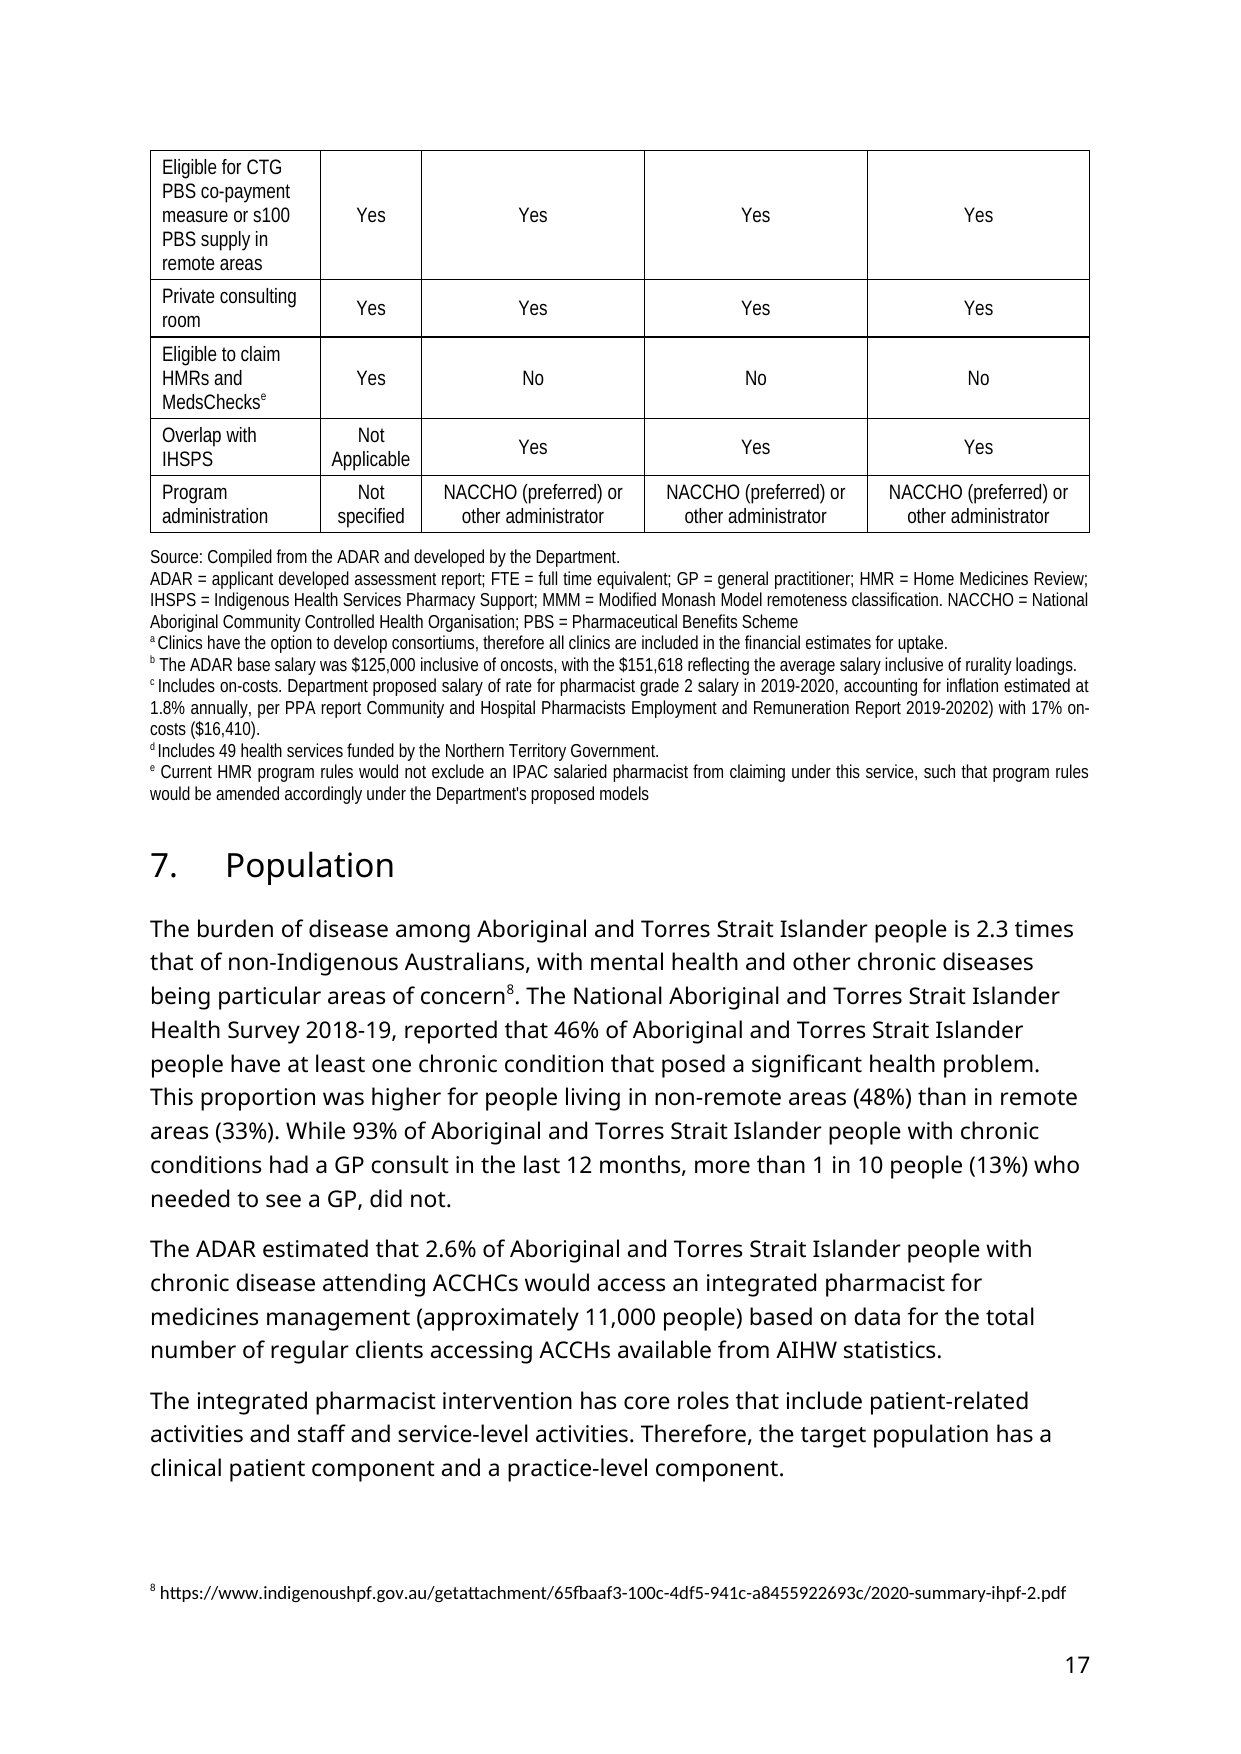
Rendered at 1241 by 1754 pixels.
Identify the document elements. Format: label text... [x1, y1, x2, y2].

table_cell No [645, 338, 867, 418]
table_cell Yes [868, 280, 1089, 336]
table_cell Eligible for CTG PBS co-payment measure or s100 PBS supply in remote areas [151, 151, 320, 279]
text The integrated pharmacist intervention has core roles that include patient-related activities and staff and service-level activities. Therefore, the target population has a clinical patient component and a practice-level component. [150, 1384, 1090, 1483]
text c Includes on-costs. Department proposed salary of rate for pharmacist grade 2 salary in 2019-2020, accounting for inflation estimated at 1.8% annually, per PPA report Community and Hospital Pharmacists Employment and Remuneration Report 2019-20202) with 17% on-costs ($16,410). [150, 675, 1090, 740]
table_cell Program administration [151, 476, 320, 532]
table_cell Overlap with IHSPS [151, 419, 320, 475]
table_cell Yes [422, 280, 644, 336]
table_cell Not specified [321, 476, 421, 532]
table_cell Eligible to claim HMRs and MedsCheckse [151, 338, 320, 418]
table_cell Yes [321, 151, 421, 279]
table_cell Not Applicable [321, 419, 421, 475]
text The ADAR estimated that 2.6% of Aboriginal and Torres Strait Islander people with chronic disease attending ACCHCs would access an integrated pharmacist for medicines management (approximately 11,000 people) based on data for the total number of regular clients accessing ACCHs available from AIHW statistics. [150, 1233, 1090, 1365]
table_cell NACCHO (preferred) or other administrator [422, 476, 644, 532]
subtitle 7. Population [150, 842, 1090, 887]
text a Clinics have the option to develop consortiums, therefore all clinics are included in the financial estimates for uptake. [150, 632, 1090, 654]
table_cell No [868, 338, 1089, 418]
table_cell No [422, 338, 644, 418]
table_cell NACCHO (preferred) or other administrator [868, 476, 1089, 532]
text ADAR = applicant developed assessment report; FTE = full time equivalent; GP = general practitioner; HMR = Home Medicines Review; IHSPS = Indigenous Health Services Pharmacy Support; MMM = Modified Monash Model remoteness classification. NACCHO = National Aboriginal Community Controlled Health Organisation; PBS = Pharmaceutical Benefits Scheme [150, 567, 1090, 632]
table_cell Yes [645, 419, 867, 475]
table_cell Yes [321, 338, 421, 418]
table_cell Yes [645, 151, 867, 279]
text d Includes 49 health services funded by the Northern Territory Government. [150, 740, 1090, 761]
table_cell Private consulting room [151, 280, 320, 336]
table_cell Yes [321, 280, 421, 336]
table_cell Yes [422, 419, 644, 475]
text b The ADAR base salary was $125,000 inclusive of oncosts, with the $151,618 reflecting the average salary inclusive of rurality loadings. [150, 654, 1090, 675]
table_cell Yes [868, 151, 1089, 279]
text Source: Compiled from the ADAR and developed by the Department. [150, 546, 1090, 567]
table_cell Yes [422, 151, 644, 279]
text The burden of disease among Aboriginal and Torres Strait Islander people is 2.3 times that of non-Indigenous Australians, with mental health and other chronic diseases being particular areas of concern. The National Aboriginal and Torres Strait Islander Health Survey 2018-19, reported that 46% of Aboriginal and Torres Strait Islander people have at least one chronic condition that posed a significant health problem. This proportion was higher for people living in non-remote areas (48%) than in remote areas (33%). While 93% of Aboriginal and Torres Strait Islander people with chronic conditions had a GP consult in the last 12 months, more than 1 in 10 people (13%) who needed to see a GP, did not. [150, 912, 1090, 1214]
table_cell Yes [868, 419, 1089, 475]
table_cell NACCHO (preferred) or other administrator [645, 476, 867, 532]
text e Current HMR program rules would not exclude an IPAC salaried pharmacist from claiming under this service, such that program rules would be amended accordingly under the Department's proposed models [150, 761, 1090, 804]
table_cell Yes [645, 280, 867, 336]
